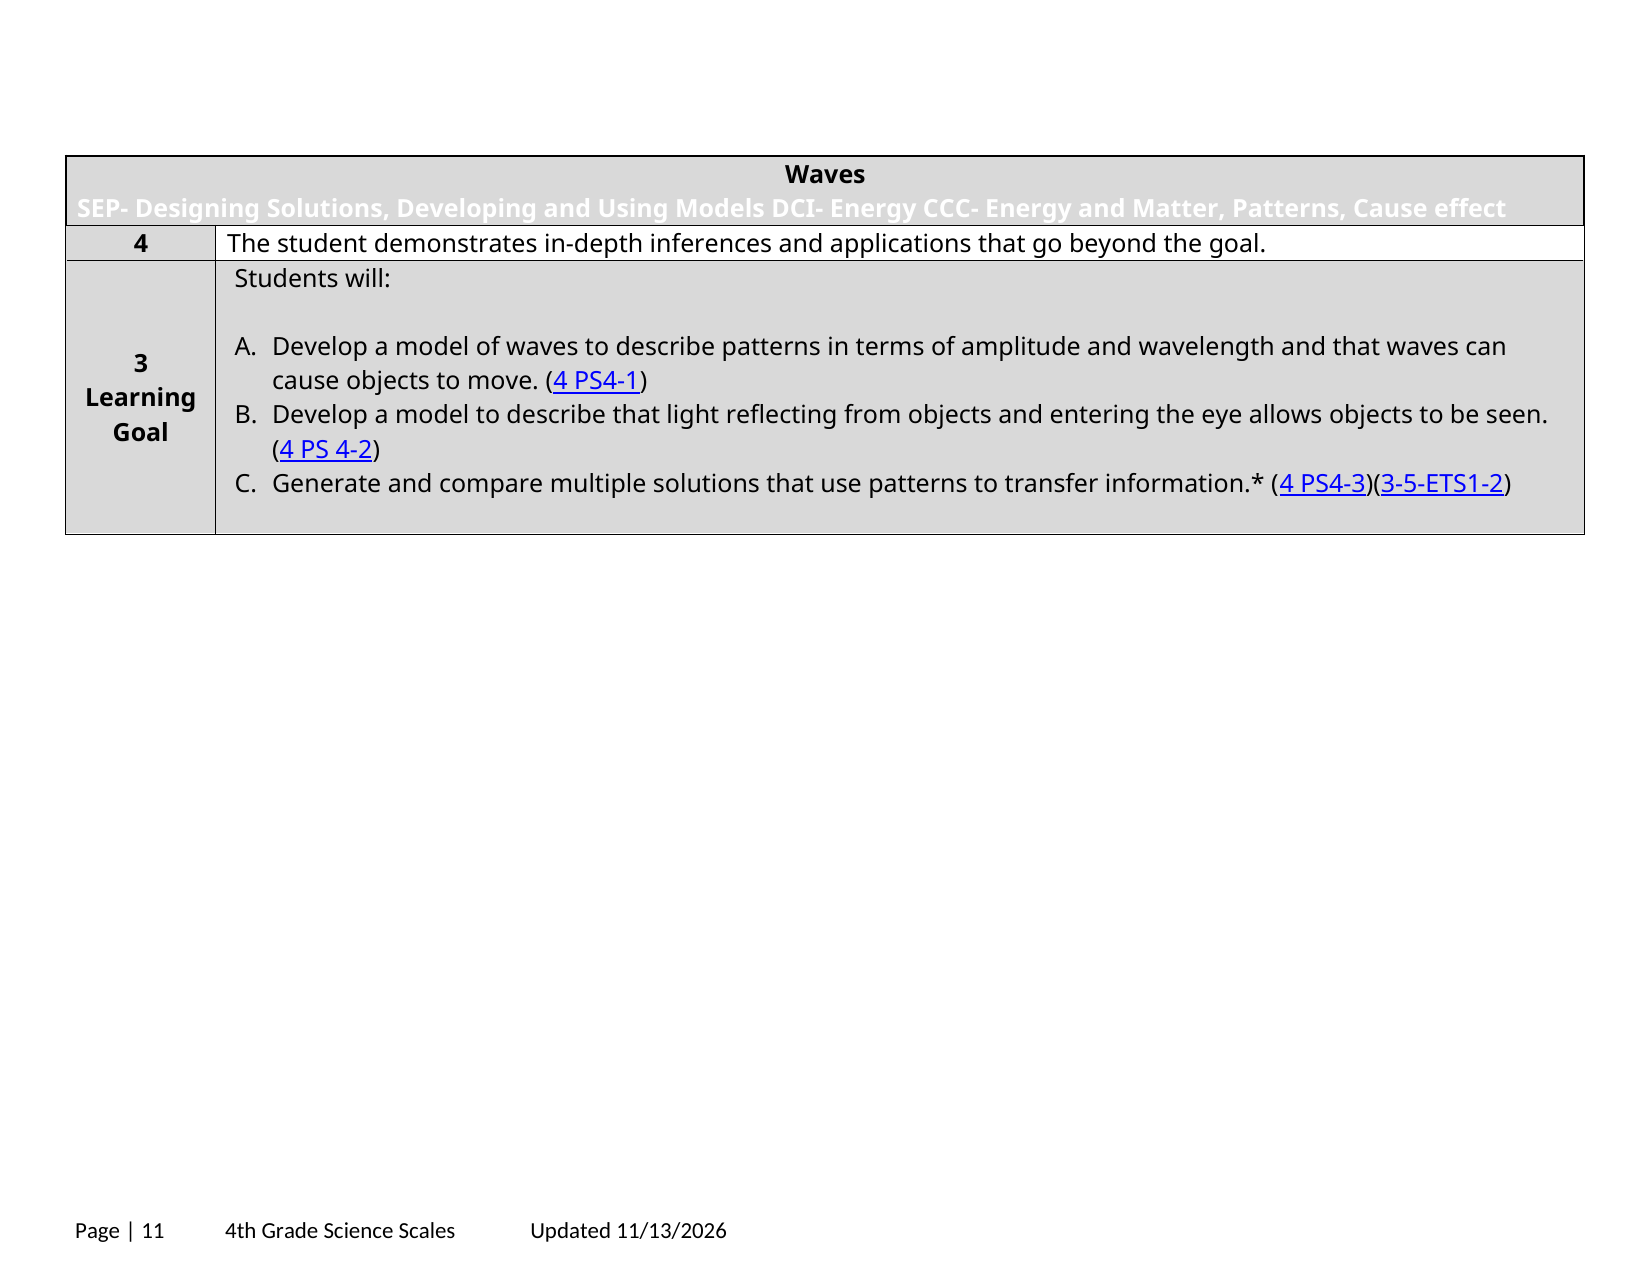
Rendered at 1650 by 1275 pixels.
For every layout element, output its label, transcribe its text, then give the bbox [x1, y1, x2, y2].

table_cell The student demonstrates in-depth inferences and applications that go beyond the goal. [216, 226, 1584, 260]
table_cell Students will: Develop a model of waves to describe patterns in terms of amplitude and wavelength and that waves can cause objects to move. (4 PS4-1) Develop a model to describe that light reflecting from objects and entering the eye allows objects to be seen. (4 PS 4-2) Generate and compare multiple solutions that use patterns to transfer information.* (4 PS4-3)(3-5-ETS1-2) [216, 260, 1584, 533]
table_cell 3 Learning Goal [66, 260, 215, 533]
table_cell 4 [66, 226, 215, 260]
table_header Waves SEP- Designing Solutions, Developing and Using Models DCI- Energy CCC- Energy and Matter, Patterns, Cause effect [67, 157, 1583, 225]
